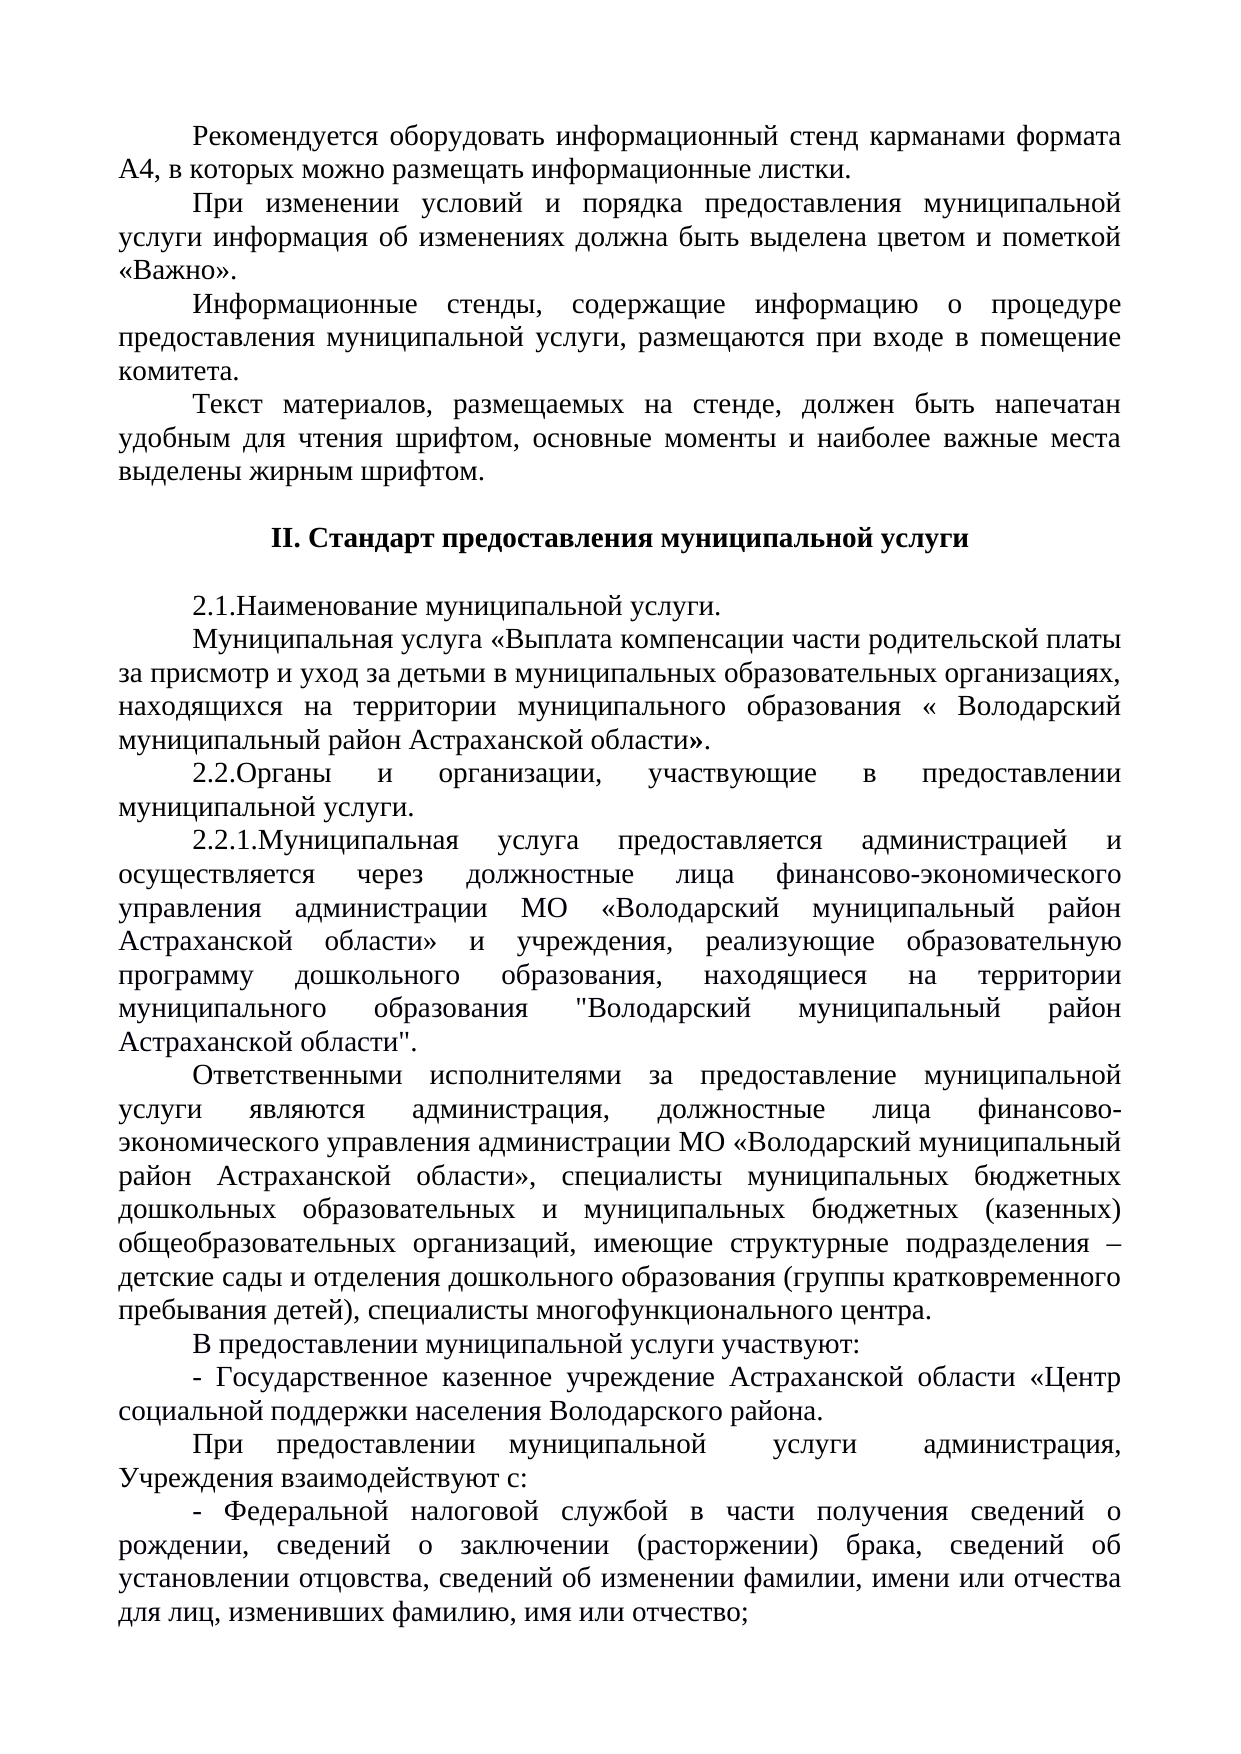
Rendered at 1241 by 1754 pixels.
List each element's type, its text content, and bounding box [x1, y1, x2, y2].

text При предоставлении муниципальной услуги администрация, Учреждения взаимодействуют с: [118, 1426, 1122, 1493]
text 2.1.Наименование муниципальной услуги. [118, 588, 1122, 621]
text При изменении условий и порядка предоставления муниципальной услуги информация об изменениях должна быть выделена цветом и пометкой «Важно». [118, 185, 1122, 286]
text - Федеральной налоговой службой в части получения сведений о рождении, сведений о заключении (расторжении) брака, сведений об установлении отцовства, сведений об изменении фамилии, имени или отчества для лиц, изменивших фамилию, имя или отчество; [118, 1493, 1122, 1628]
text II. Стандарт предоставления муниципальной услуги [118, 521, 1122, 554]
text Ответственными исполнителями за предоставление муниципальной услуги являются администрация, должностные лица финансово-экономического управления администрации МО «Володарский муниципальный район Астраханской области», специалисты муниципальных бюджетных дошкольных образовательных и муниципальных бюджетных (казенных) общеобразовательных организаций, имеющие структурные подразделения – детские сады и отделения дошкольного образования (группы кратковременного пребывания детей), специалисты многофункционального центра. [118, 1057, 1122, 1326]
text Текст материалов, размещаемых на стенде, должен быть напечатан удобным для чтения шрифтом, основные моменты и наиболее важные места выделены жирным шрифтом. [118, 386, 1122, 487]
text В предоставлении муниципальной услуги участвуют: [118, 1326, 1122, 1359]
text Информационные стенды, содержащие информацию о процедуре предоставления муниципальной услуги, размещаются при входе в помещение комитета. [118, 286, 1122, 386]
text 2.2.1.Муниципальная услуга предоставляется администрацией и осуществляется через должностные лица финансово-экономического управления администрации МО «Володарский муниципальный район Астраханской области» и учреждения, реализующие образовательную программу дошкольного образования, находящиеся на территории муниципального образования "Володарский муниципальный район Астраханской области". [118, 822, 1122, 1057]
text Рекомендуется оборудовать информационный стенд карманами формата А4, в которых можно размещать информационные листки. [118, 118, 1122, 185]
text Муниципальная услуга «Выплата компенсации части родительской платы за присмотр и уход за детьми в муниципальных образовательных организациях, находящихся на территории муниципального образования « Володарский муниципальный район Астраханской области». [118, 621, 1122, 755]
text - Государственное казенное учреждение Астраханской области «Центр социальной поддержки населения Володарского района. [118, 1359, 1122, 1426]
text 2.2.Органы и организации, участвующие в предоставлении муниципальной услуги. [118, 755, 1122, 822]
